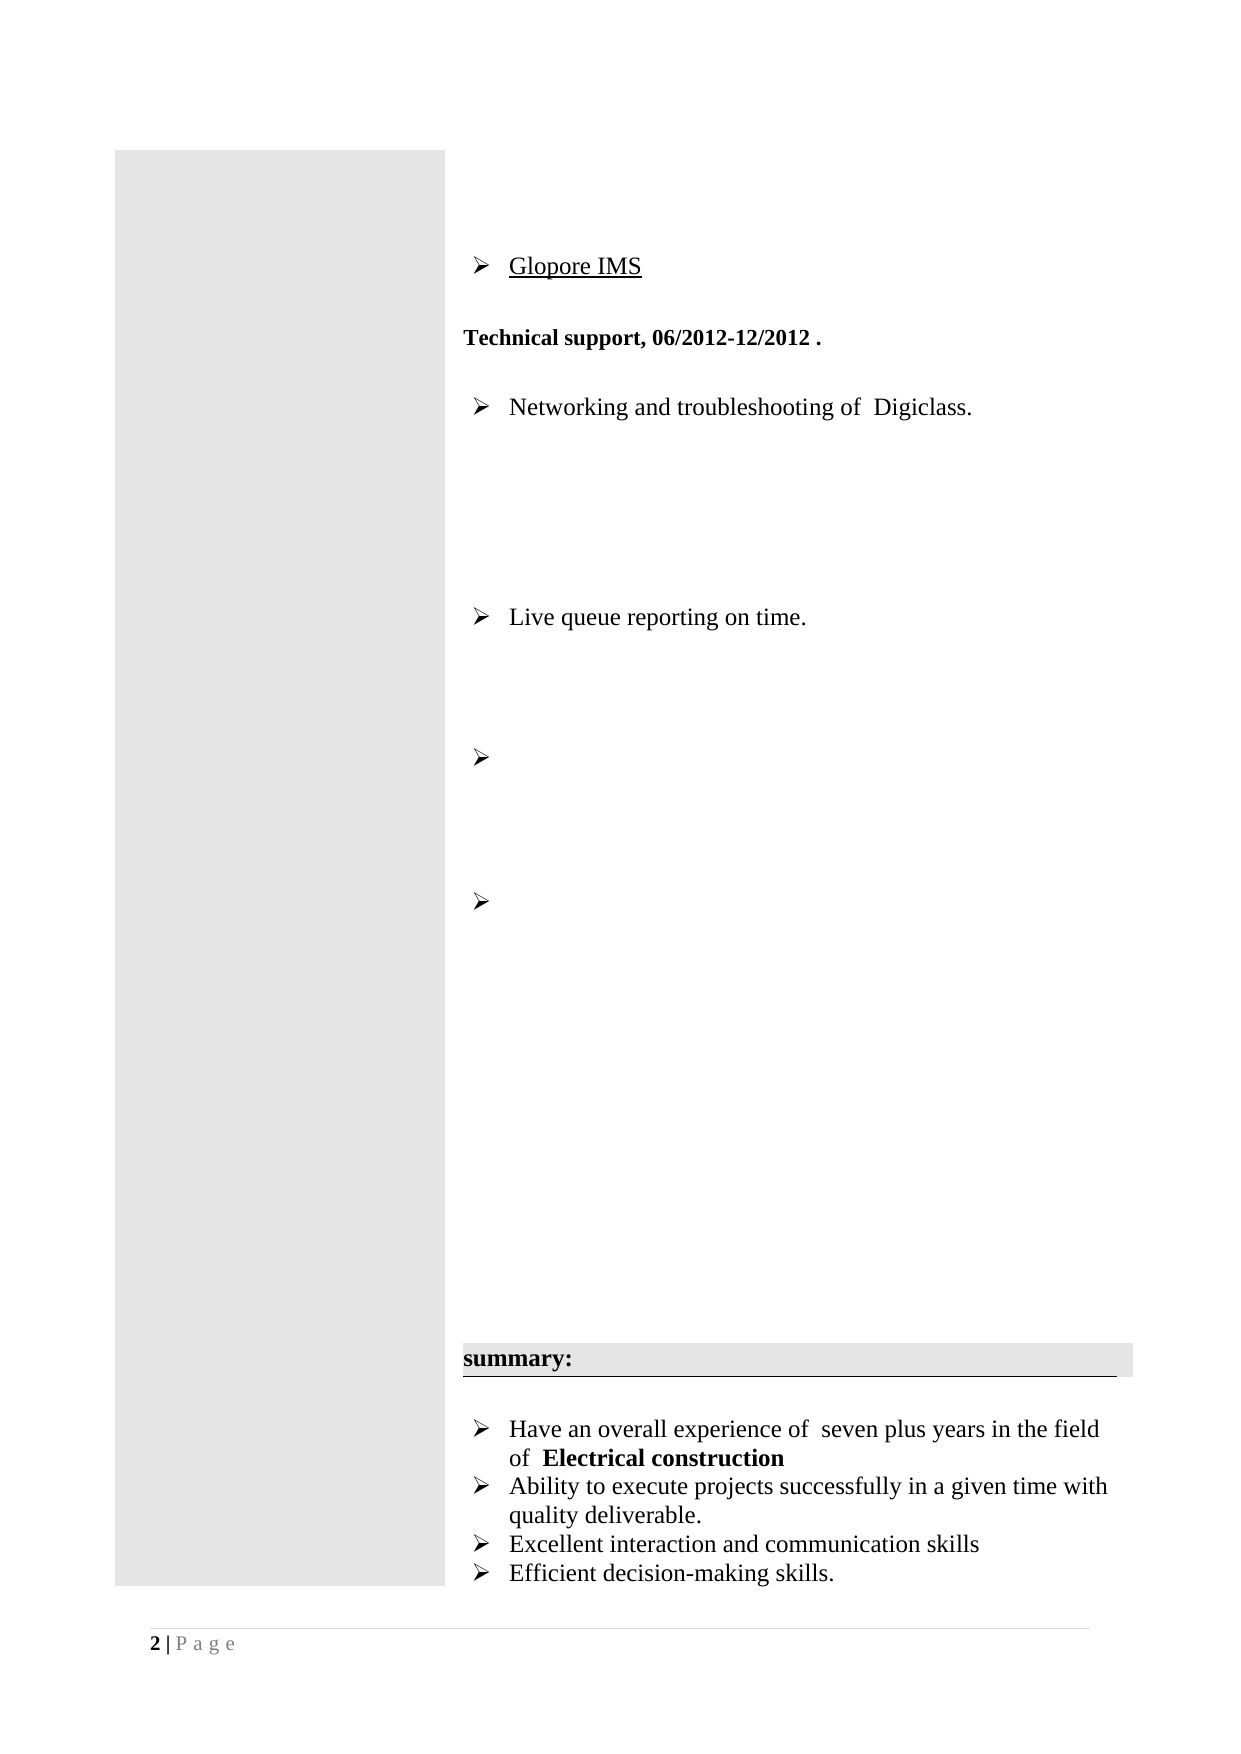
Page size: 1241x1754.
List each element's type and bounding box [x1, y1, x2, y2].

table_header [445, 150, 1134, 1586]
table_header [115, 150, 445, 1586]
